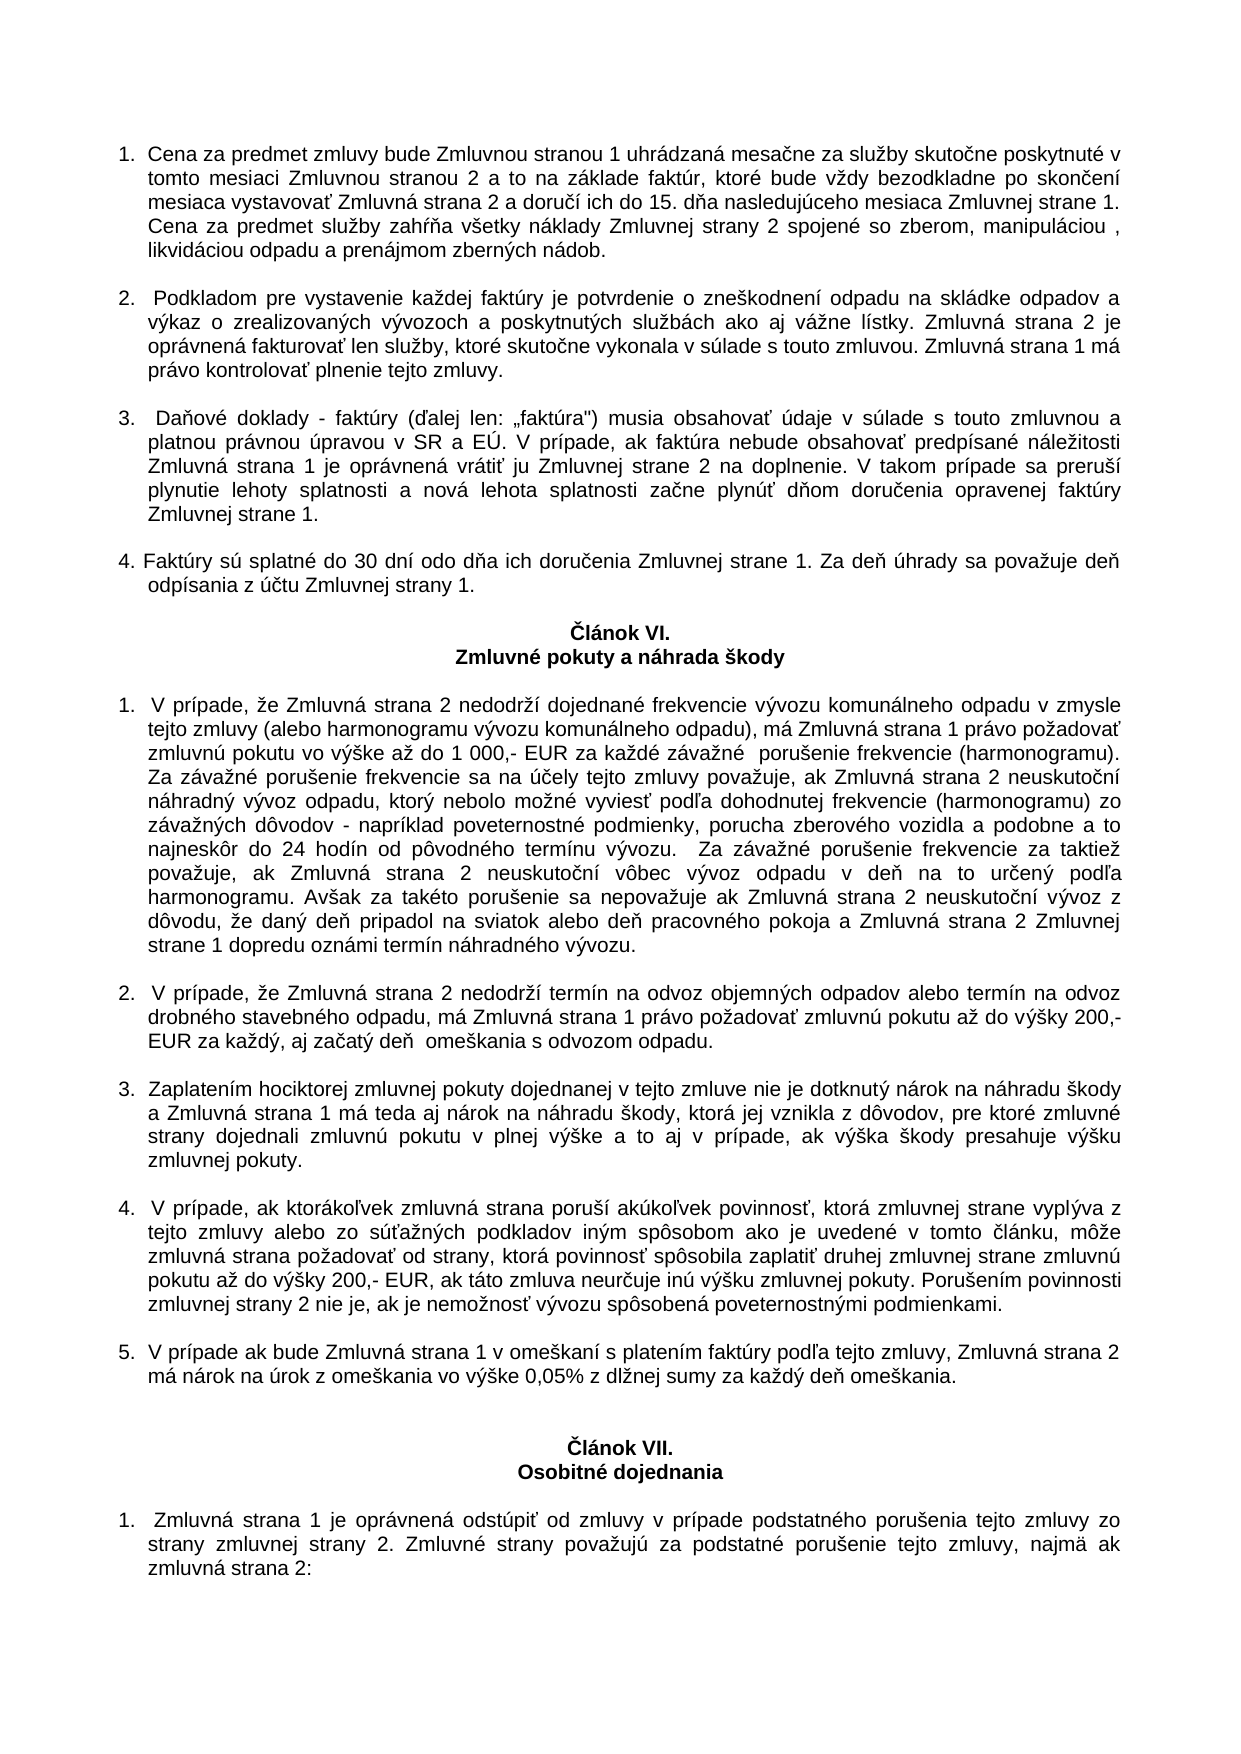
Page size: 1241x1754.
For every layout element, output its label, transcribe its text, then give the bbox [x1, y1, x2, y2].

text Osobitné dojednania [118, 1460, 1122, 1484]
text 3. Daňové doklady - faktúry (ďalej len: „faktúra") musia obsahovať údaje v súlade s touto zmluvnou a platnou právnou úpravou v SR a EÚ. V prípade, ak faktúra nebude obsahovať predpísané náležitosti Zmluvná strana 1 je oprávnená vrátiť ju Zmluvnej strane 2 na doplnenie. V takom prípade sa preruší plynutie lehoty splatnosti a nová lehota splatnosti začne plynúť dňom doručenia opravenej faktúry Zmluvnej strane 1. [118, 406, 1122, 525]
text 4. Faktúry sú splatné do 30 dní odo dňa ich doručenia Zmluvnej strane 1. Za deň úhrady sa považuje deň odpísania z účtu Zmluvnej strany 1. [118, 549, 1122, 597]
text 1. Zmluvná strana 1 je oprávnená odstúpiť od zmluvy v prípade podstatného porušenia tejto zmluvy zo strany zmluvnej strany 2. Zmluvné strany považujú za podstatné porušenie tejto zmluvy, najmä ak zmluvná strana 2: [118, 1508, 1122, 1579]
text 2. Podkladom pre vystavenie každej faktúry je potvrdenie o zneškodnení odpadu na skládke odpadov a výkaz o zrealizovaných vývozoch a poskytnutých službách ako aj vážne lístky. Zmluvná strana 2 je oprávnená fakturovať len služby, ktoré skutočne vykonala v súlade s touto zmluvou. Zmluvná strana 1 má právo kontrolovať plnenie tejto zmluvy. [118, 286, 1122, 382]
text Článok VI. [118, 621, 1122, 645]
text Článok VII. [118, 1436, 1122, 1460]
text 1. Cena za predmet zmluvy bude Zmluvnou stranou 1 uhrádzaná mesačne za služby skutočne poskytnuté v tomto mesiaci Zmluvnou stranou 2 a to na základe faktúr, ktoré bude vždy bezodkladne po skončení mesiaca vystavovať Zmluvná strana 2 a doručí ich do 15. dňa nasledujúceho mesiaca Zmluvnej strane 1. Cena za predmet služby zahŕňa všetky náklady Zmluvnej strany 2 spojené so zberom, manipuláciou , likvidáciou odpadu a prenájmom zberných nádob. [118, 142, 1122, 262]
text Zmluvné pokuty a náhrada škody [118, 645, 1122, 669]
text 3. Zaplatením hociktorej zmluvnej pokuty dojednanej v tejto zmluve nie je dotknutý nárok na náhradu škody a Zmluvná strana 1 má teda aj nárok na náhradu škody, ktorá jej vznikla z dôvodov, pre ktoré zmluvné strany dojednali zmluvnú pokutu v plnej výške a to aj v prípade, ak výška škody presahuje výšku zmluvnej pokuty. [118, 1076, 1122, 1172]
text 2. V prípade, že Zmluvná strana 2 nedodrží termín na odvoz objemných odpadov alebo termín na odvoz drobného stavebného odpadu, má Zmluvná strana 1 právo požadovať zmluvnú pokutu až do výšky 200,- EUR za každý, aj začatý deň omeškania s odvozom odpadu. [118, 981, 1122, 1052]
text 5. V prípade ak bude Zmluvná strana 1 v omeškaní s platením faktúry podľa tejto zmluvy, Zmluvná strana 2 má nárok na úrok z omeškania vo výške 0,05% z dlžnej sumy za každý deň omeškania. [118, 1340, 1122, 1388]
text 4. V prípade, ak ktorákoľvek zmluvná strana poruší akúkoľvek povinnosť, ktorá zmluvnej strane vyplýva z tejto zmluvy alebo zo súťažných podkladov iným spôsobom ako je uvedené v tomto článku, môže zmluvná strana požadovať od strany, ktorá povinnosť spôsobila zaplatiť druhej zmluvnej strane zmluvnú pokutu až do výšky 200,- EUR, ak táto zmluva neurčuje inú výšku zmluvnej pokuty. Porušením povinnosti zmluvnej strany 2 nie je, ak je nemožnosť vývozu spôsobená poveternostnými podmienkami. [118, 1196, 1122, 1316]
text 1. V prípade, že Zmluvná strana 2 nedodrží dojednané frekvencie vývozu komunálneho odpadu v zmysle tejto zmluvy (alebo harmonogramu vývozu komunálneho odpadu), má Zmluvná strana 1 právo požadovať zmluvnú pokutu vo výške až do 1 000,- EUR za každé závažné porušenie frekvencie (harmonogramu). Za závažné porušenie frekvencie sa na účely tejto zmluvy považuje, ak Zmluvná strana 2 neuskutoční náhradný vývoz odpadu, ktorý nebolo možné vyviesť podľa dohodnutej frekvencie (harmonogramu) zo závažných dôvodov - napríklad poveternostné podmienky, porucha zberového vozidla a podobne a to najneskôr do 24 hodín od pôvodného termínu vývozu. Za závažné porušenie frekvencie za taktiež považuje, ak Zmluvná strana 2 neuskutoční vôbec vývoz odpadu v deň na to určený podľa harmonogramu. Avšak za takéto porušenie sa nepovažuje ak Zmluvná strana 2 neuskutoční vývoz z dôvodu, že daný deň pripadol na sviatok alebo deň pracovného pokoja a Zmluvná strana 2 Zmluvnej strane 1 dopredu oznámi termín náhradného vývozu. [118, 693, 1122, 957]
